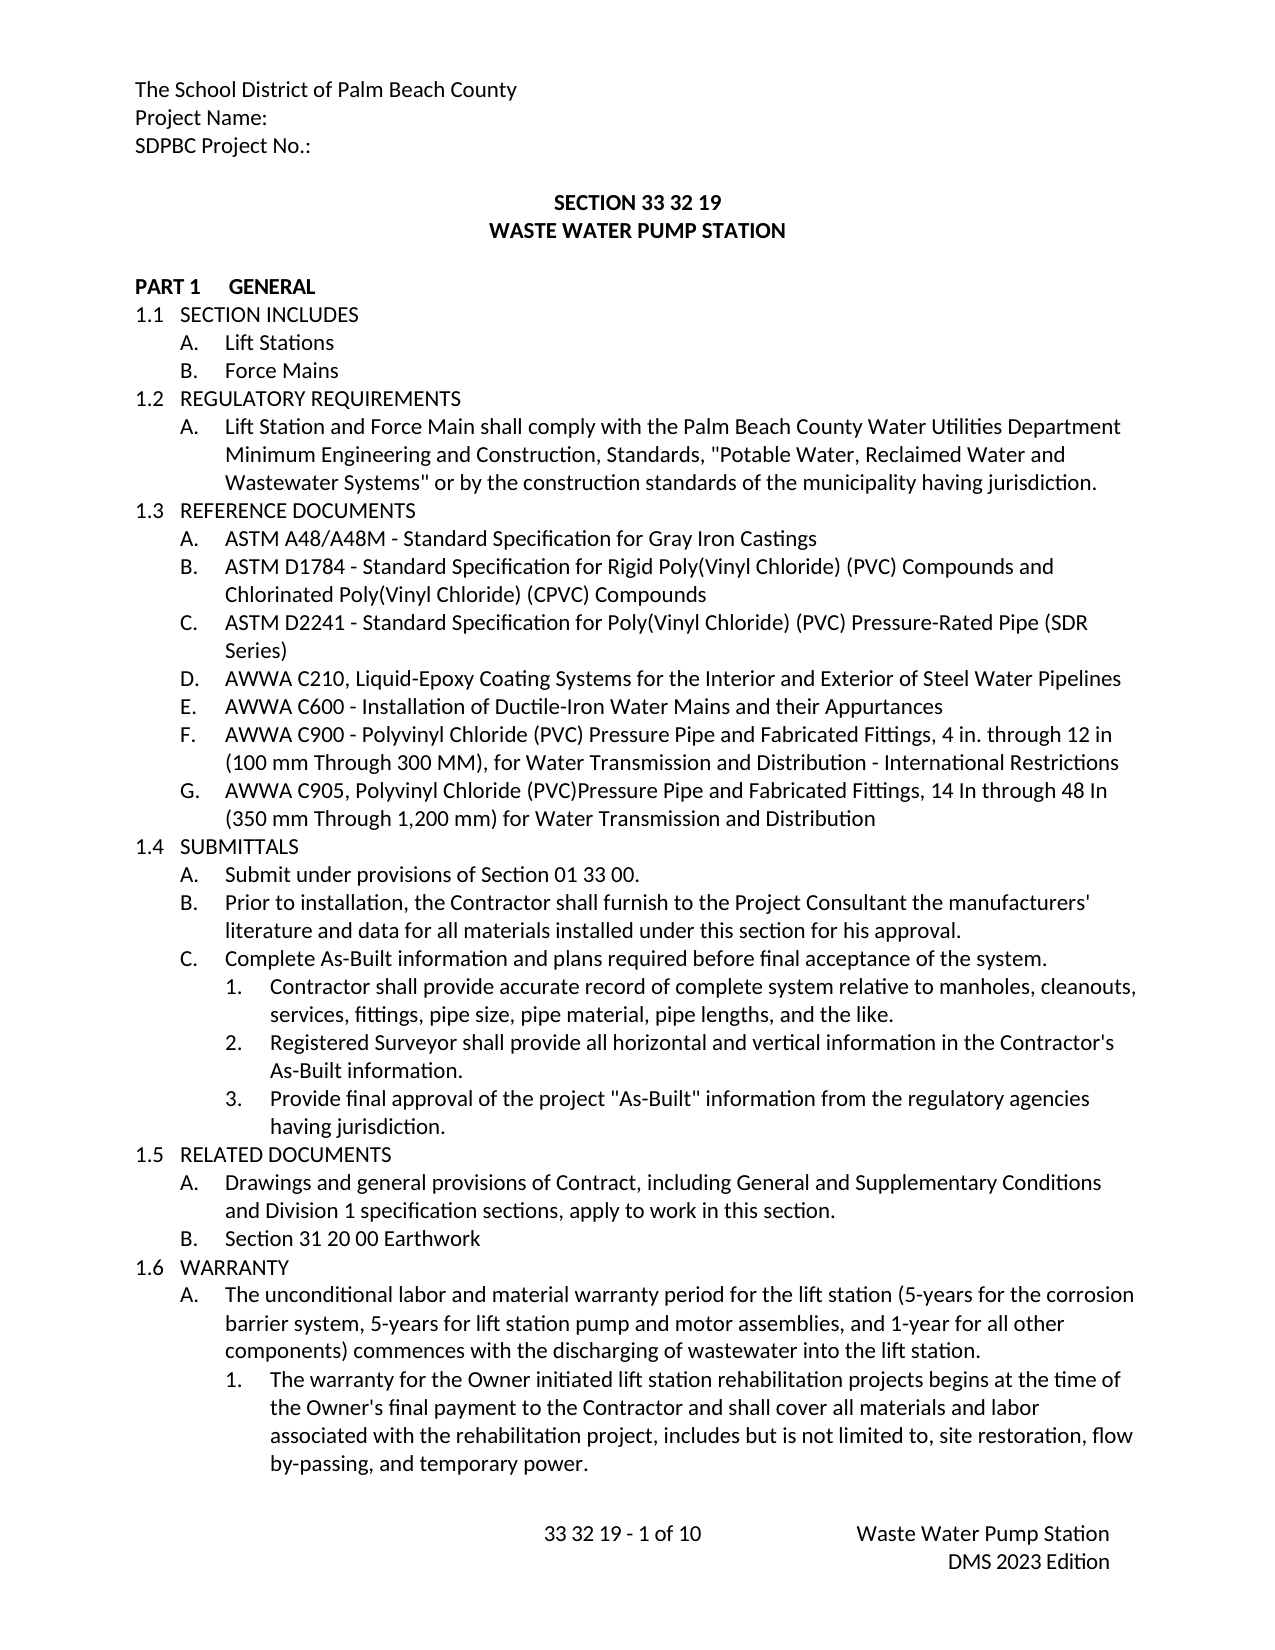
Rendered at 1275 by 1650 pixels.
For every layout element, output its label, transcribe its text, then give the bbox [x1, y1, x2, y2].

list Provide final approval of the project "As-Built" information from the regulatory agencies having jurisdiction. [225, 1084, 1140, 1141]
list Contractor shall provide accurate record of complete system relative to manholes, cleanouts, services, fittings, pipe size, pipe material, pipe lengths, and the like. [225, 972, 1140, 1028]
list Complete As-Built information and plans required before final acceptance of the system. [180, 944, 1140, 972]
list Prior to installation, the Contractor shall furnish to the Project Consultant the manufacturers' literature and data for all materials installed under this section for his approval. [180, 888, 1140, 944]
list REGULATORY REQUIREMENTS [135, 384, 1140, 412]
list RELATED DOCUMENTS [135, 1141, 1140, 1168]
list Section 31 20 00 Earthwork [180, 1224, 1140, 1253]
list Registered Surveyor shall provide all horizontal and vertical information in the Contractor's As-Built information. [225, 1028, 1140, 1084]
list The unconditional labor and material warranty period for the lift station (5-years for the corrosion barrier system, 5-years for lift station pump and motor assemblies, and 1-year for all other components) commences with the discharging of wastewater into the lift station. [180, 1281, 1140, 1365]
list Drawings and general provisions of Contract, including General and Supplementary Conditions and Division 1 specification sections, apply to work in this section. [180, 1168, 1140, 1224]
list ASTM D2241 - Standard Specification for Poly(Vinyl Chloride) (PVC) Pressure-Rated Pipe (SDR Series) [180, 608, 1140, 664]
list The warranty for the Owner initiated lift station rehabilitation projects begins at the time of the Owner's final payment to the Contractor and shall cover all materials and labor associated with the rehabilitation project, includes but is not limited to, site restoration, flow by-passing, and temporary power. [225, 1365, 1140, 1477]
list REFERENCE DOCUMENTS [135, 496, 1140, 524]
text WASTE WATER PUMP STATION [135, 216, 1140, 244]
list ASTM D1784 - Standard Specification for Rigid Poly(Vinyl Chloride) (PVC) Compounds and Chlorinated Poly(Vinyl Chloride) (CPVC) Compounds [180, 552, 1140, 608]
text SECTION 33 32 19 [135, 188, 1140, 216]
list Lift Stations [180, 328, 1140, 356]
list AWWA C905, Polyvinyl Chloride (PVC)Pressure Pipe and Fabricated Fittings, 14 In through 48 In (350 mm Through 1,200 mm) for Water Transmission and Distribution [180, 776, 1140, 832]
list AWWA C600 - Installation of Ductile-Iron Water Mains and their Appurtances [180, 692, 1140, 720]
list SUBMITTALS [135, 832, 1140, 860]
list WARRANTY [135, 1253, 1140, 1281]
list Force Mains [180, 356, 1140, 384]
text PART 1 GENERAL [135, 272, 1140, 300]
list Submit under provisions of Section 01 33 00. [180, 860, 1140, 888]
list AWWA C900 - Polyvinyl Chloride (PVC) Pressure Pipe and Fabricated Fittings, 4 in. through 12 in (100 mm Through 300 MM), for Water Transmission and Distribution - International Restrictions [180, 720, 1140, 776]
list AWWA C210, Liquid-Epoxy Coating Systems for the Interior and Exterior of Steel Water Pipelines [180, 664, 1140, 692]
list Lift Station and Force Main shall comply with the Palm Beach County Water Utilities Department Minimum Engineering and Construction, Standards, "Potable Water, Reclaimed Water and Wastewater Systems" or by the construction standards of the municipality having jurisdiction. [180, 412, 1140, 496]
list ASTM A48/A48M - Standard Specification for Gray Iron Castings [180, 524, 1140, 552]
list SECTION INCLUDES [135, 300, 1140, 328]
